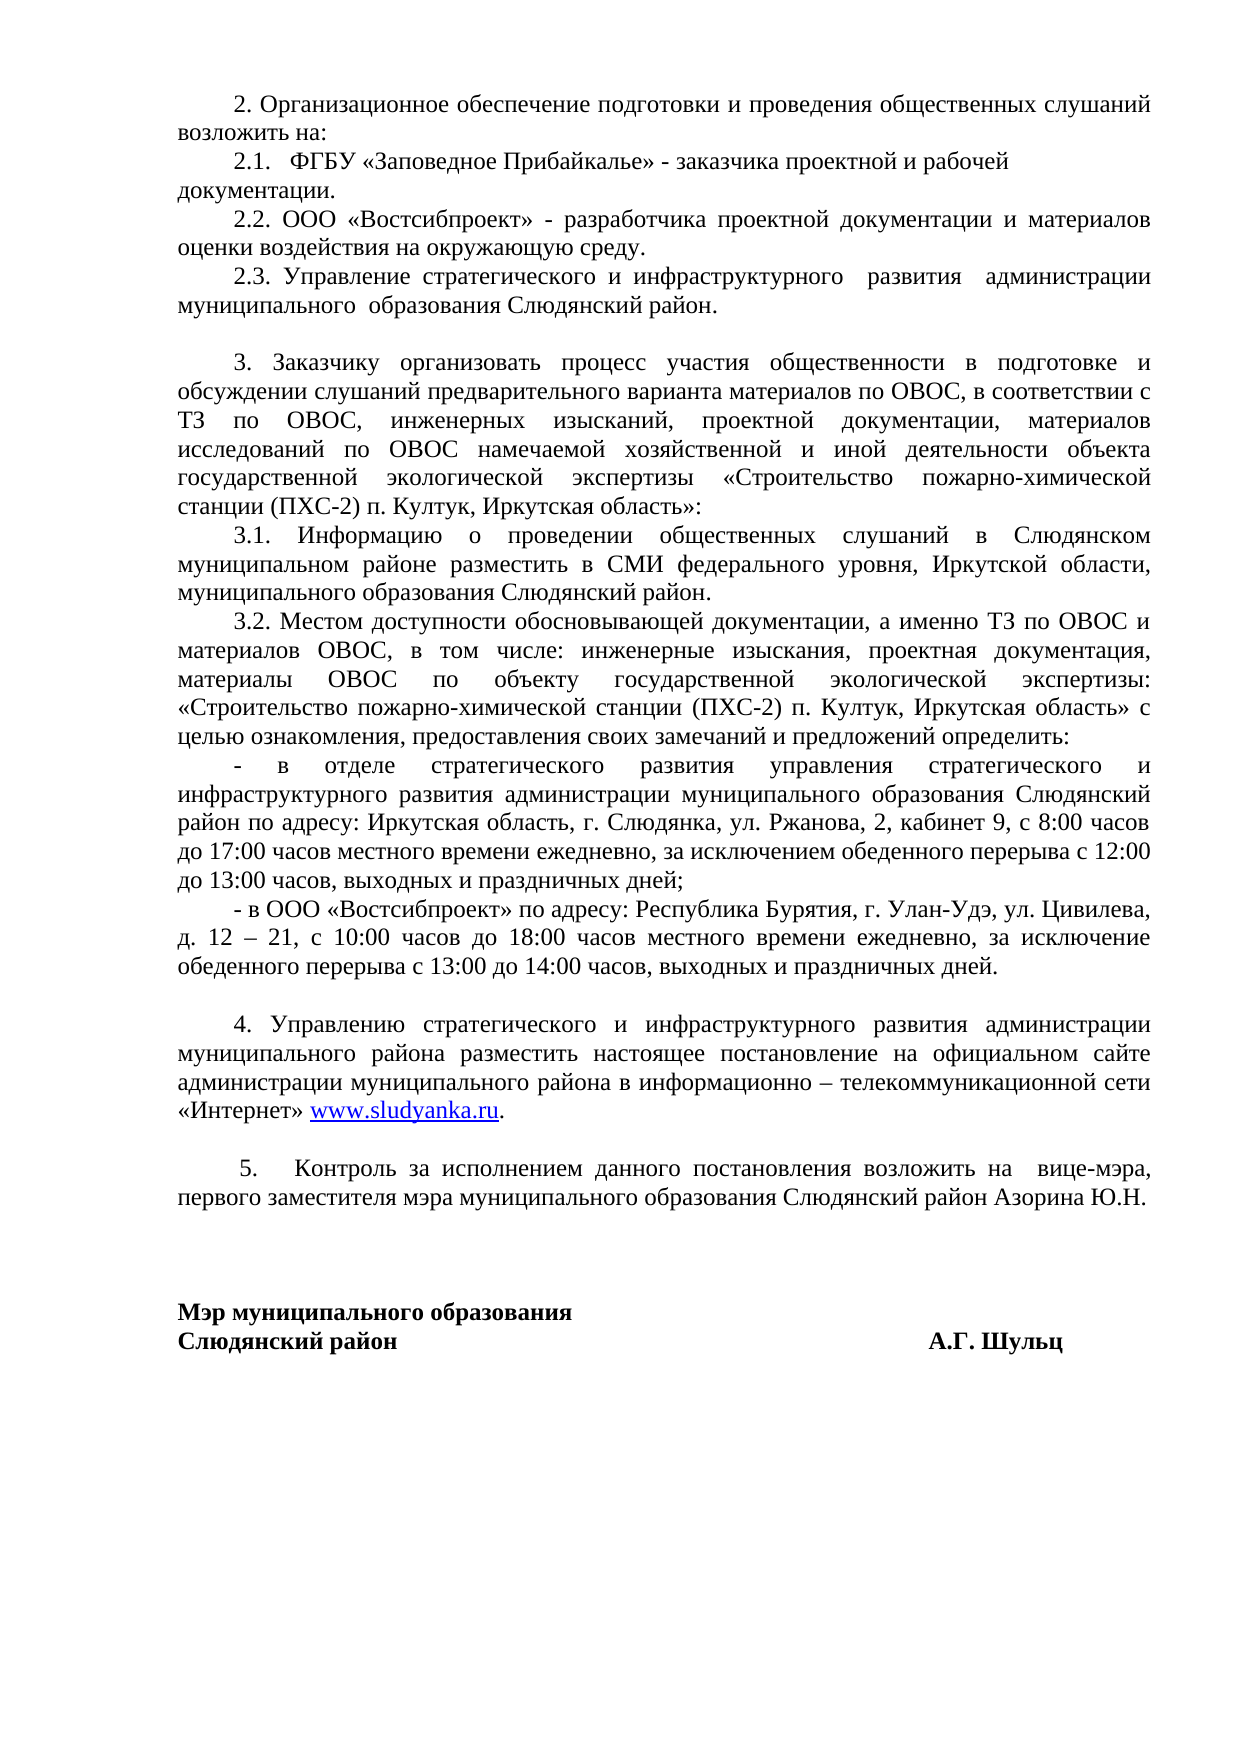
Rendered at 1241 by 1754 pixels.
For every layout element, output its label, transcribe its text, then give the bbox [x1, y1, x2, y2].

text 2.3. Управление стратегического и инфраструктурного развития администрации муниципального образования Слюдянский район. [177, 261, 1152, 319]
text - в отделе стратегического развития управления стратегического и инфраструктурного развития администрации муниципального образования Слюдянский район по адресу: Иркутская область, г. Слюдянка, ул. Ржанова, 2, кабинет 9, с 8:00 часов до 17:00 часов местного времени ежедневно, за исключением обеденного перерыва с 12:00 до 13:00 часов, выходных и праздничных дней; [177, 750, 1152, 894]
text 2.1. ФГБУ «Заповедное Прибайкалье» - заказчика проектной и рабочей документации. [177, 146, 1152, 204]
text 3. Заказчику организовать процесс участия общественности в подготовке и обсуждении слушаний предварительного варианта материалов по ОВОС, в соответствии с ТЗ по ОВОС, инженерных изысканий, проектной документации, материалов исследований по ОВОС намечаемой хозяйственной и иной деятельности объекта государственной экологической экспертизы «Строительство пожарно-химической станции (ПХС-2) п. Култук, Иркутская область»: [177, 347, 1152, 520]
text 5. Контроль за исполнением данного постановления возложить на вице-мэра, первого заместителя мэра муниципального образования Слюдянский район Азорина Ю.Н. [177, 1153, 1152, 1211]
text 4. Управлению стратегического и инфраструктурного развития администрации муниципального района разместить настоящее постановление на официальном сайте администрации муниципального района в информационно – телекоммуникационной сети «Интернет» www.sludyanka.ru. [177, 1009, 1152, 1124]
text 2.2. ООО «Востсибпроект» - разработчика проектной документации и материалов оценки воздействия на окружающую среду. [177, 204, 1152, 261]
text Слюдянский район А.Г. Шульц [177, 1326, 1152, 1354]
text 2. Организационное обеспечение подготовки и проведения общественных слушаний возложить на: [177, 89, 1152, 146]
text Мэр муниципального образования [177, 1297, 1152, 1326]
text 3.2. Местом доступности обосновывающей документации, а именно ТЗ по ОВОС и материалов ОВОС, в том числе: инженерные изыскания, проектная документация, материалы ОВОС по объекту государственной экологической экспертизы: «Строительство пожарно-химической станции (ПХС-2) п. Култук, Иркутская область» с целью ознакомления, предоставления своих замечаний и предложений определить: [177, 606, 1152, 750]
text - в ООО «Востсибпроект» по адресу: Республика Бурятия, г. Улан-Удэ, ул. Цивилева, д. 12 – 21, с 10:00 часов до 18:00 часов местного времени ежедневно, за исключение обеденного перерыва с 13:00 до 14:00 часов, выходных и праздничных дней. [177, 894, 1152, 980]
text 3.1. Информацию о проведении общественных слушаний в Слюдянском муниципальном районе разместить в СМИ федерального уровня, Иркутской области, муниципального образования Слюдянский район. [177, 520, 1152, 606]
